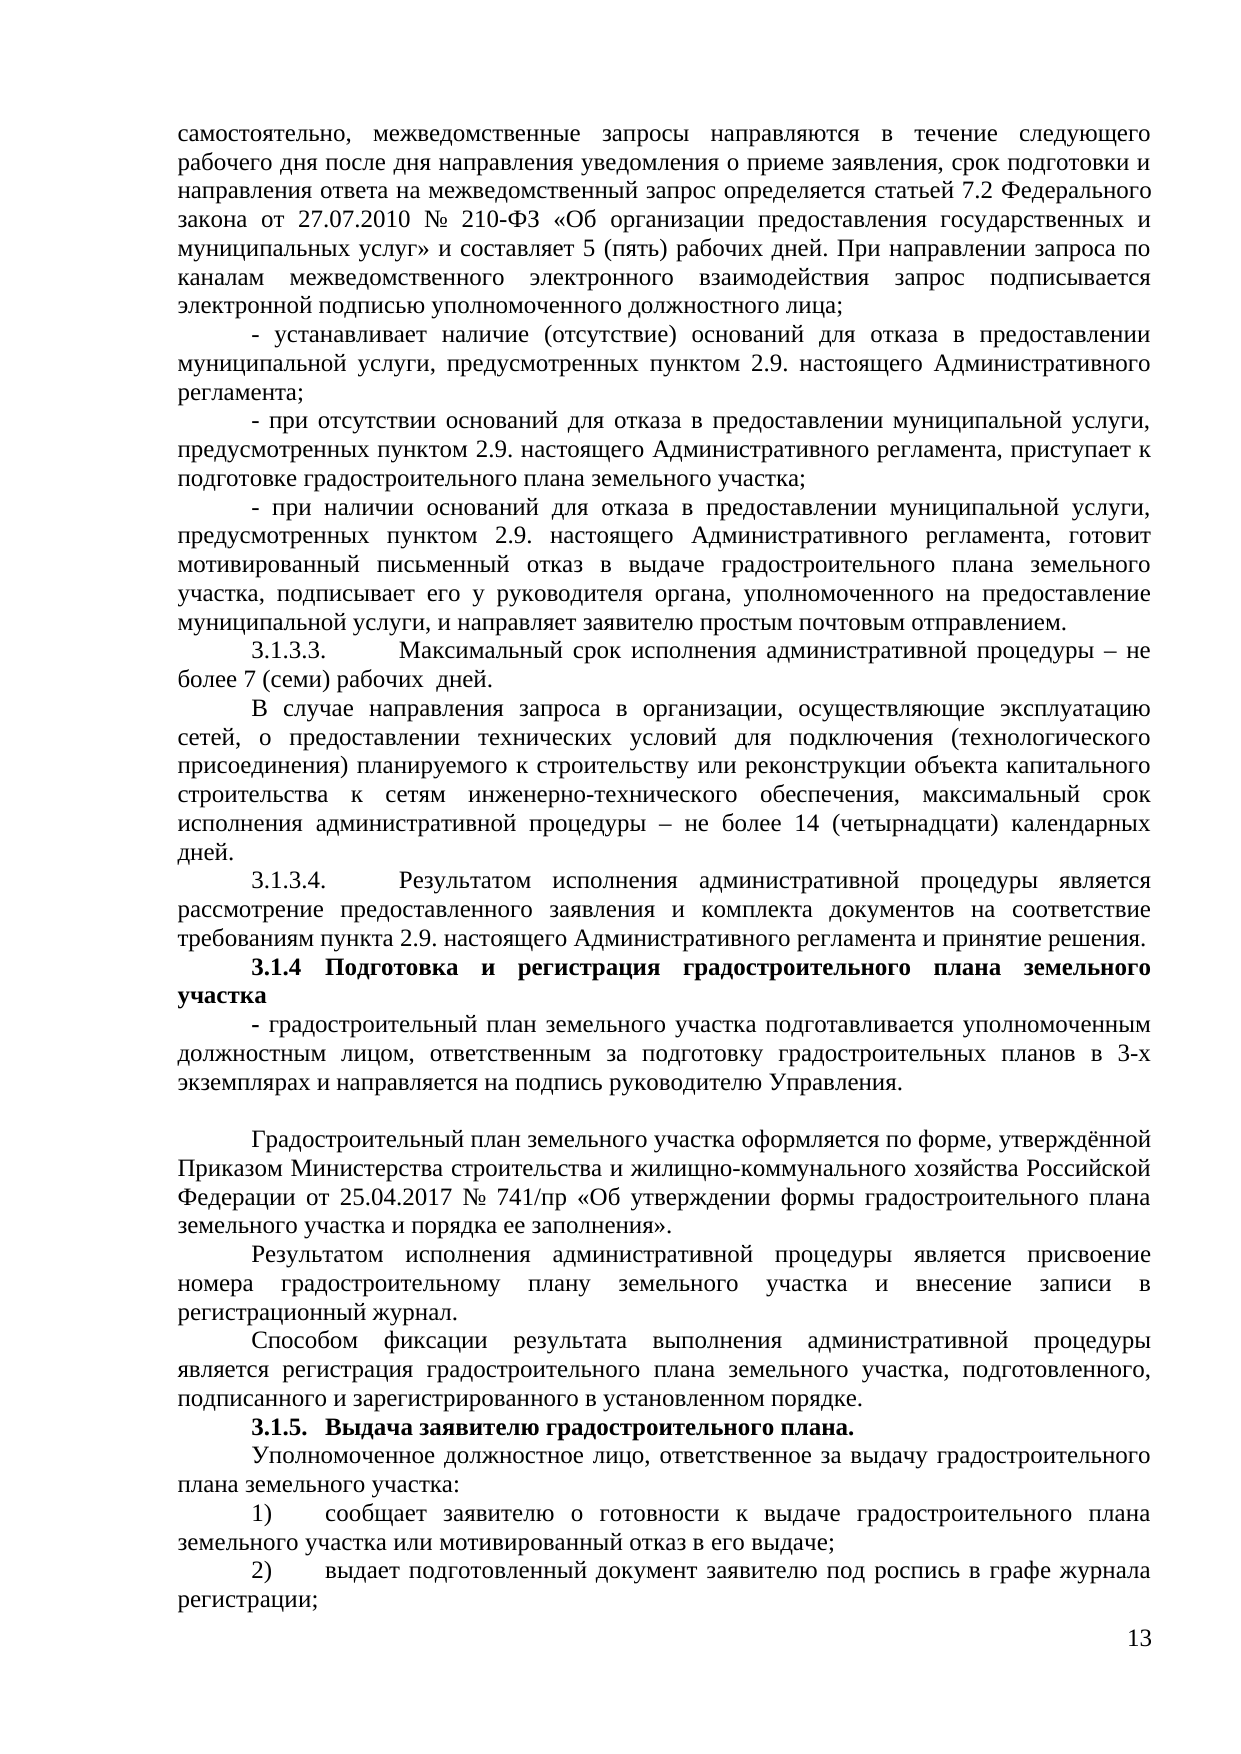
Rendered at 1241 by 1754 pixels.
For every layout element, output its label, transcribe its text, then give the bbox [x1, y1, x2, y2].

text Способом фиксации результата выполнения административной процедуры является регистрация градостроительного плана земельного участка, подготовленного, подписанного и зарегистрированного в установленном порядке. [177, 1326, 1152, 1412]
text Результатом исполнения административной процедуры является присвоение номера градостроительному плану земельного участка и внесение записи в регистрационный журнал. [177, 1239, 1152, 1326]
text - устанавливает наличие (отсутствие) оснований для отказа в предоставлении муниципальной услуги, предусмотренных пунктом 2.9. настоящего Административного регламента; [177, 319, 1152, 406]
text - при отсутствии оснований для отказа в предоставлении муниципальной услуги, предусмотренных пунктом 2.9. настоящего Административного регламента, приступает к подготовке градостроительного плана земельного участка; [177, 406, 1152, 492]
text В случае направления запроса в организации, осуществляющие эксплуатацию сетей, о предоставлении технических условий для подключения (технологического присоединения) планируемого к строительству или реконструкции объекта капитального строительства к сетям инженерно-технического обеспечения, максимальный срок исполнения административной процедуры – не более 14 (четырнадцати) календарных дней. [177, 693, 1152, 866]
text 3.1.5. Выдача заявителю градостроительного плана. [177, 1412, 1152, 1441]
text 3.1.4 Подготовка и регистрация градостроительного плана земельного участка [177, 952, 1152, 1009]
text 1) сообщает заявителю о готовности к выдаче градостроительного плана земельного участка или мотивированный отказ в его выдаче; [177, 1498, 1152, 1556]
text 2) выдает подготовленный документ заявителю под роспись в графе журнала регистрации; [177, 1556, 1152, 1613]
text - при наличии оснований для отказа в предоставлении муниципальной услуги, предусмотренных пунктом 2.9. настоящего Административного регламента, готовит мотивированный письменный отказ в выдаче градостроительного плана земельного участка, подписывает его у руководителя органа, уполномоченного на предоставление муниципальной услуги, и направляет заявителю простым почтовым отправлением. [177, 492, 1152, 636]
text 3.1.3.3. Максимальный срок исполнения административной процедуры – не более 7 (семи) рабочих дней. [177, 636, 1152, 693]
text - градостроительный план земельного участка подготавливается уполномоченным должностным лицом, ответственным за подготовку градостроительных планов в 3-х экземплярах и направляется на подпись руководителю Управления. [177, 1009, 1152, 1096]
text 3.1.3.4. Результатом исполнения административной процедуры является рассмотрение предоставленного заявления и комплекта документов на соответствие требованиям пункта 2.9. настоящего Административного регламента и принятие решения. [177, 866, 1152, 952]
text Градостроительный план земельного участка оформляется по форме, утверждённой Приказом Министерства строительства и жилищно-коммунального хозяйства Российской Федерации от 25.04.2017 № 741/пр «Об утверждении формы градостроительного плана земельного участка и порядка ее заполнения». [177, 1124, 1152, 1239]
text Уполномоченное должностное лицо, ответственное за выдачу градостроительного плана земельного участка: [177, 1441, 1152, 1498]
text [177, 118, 1152, 319]
